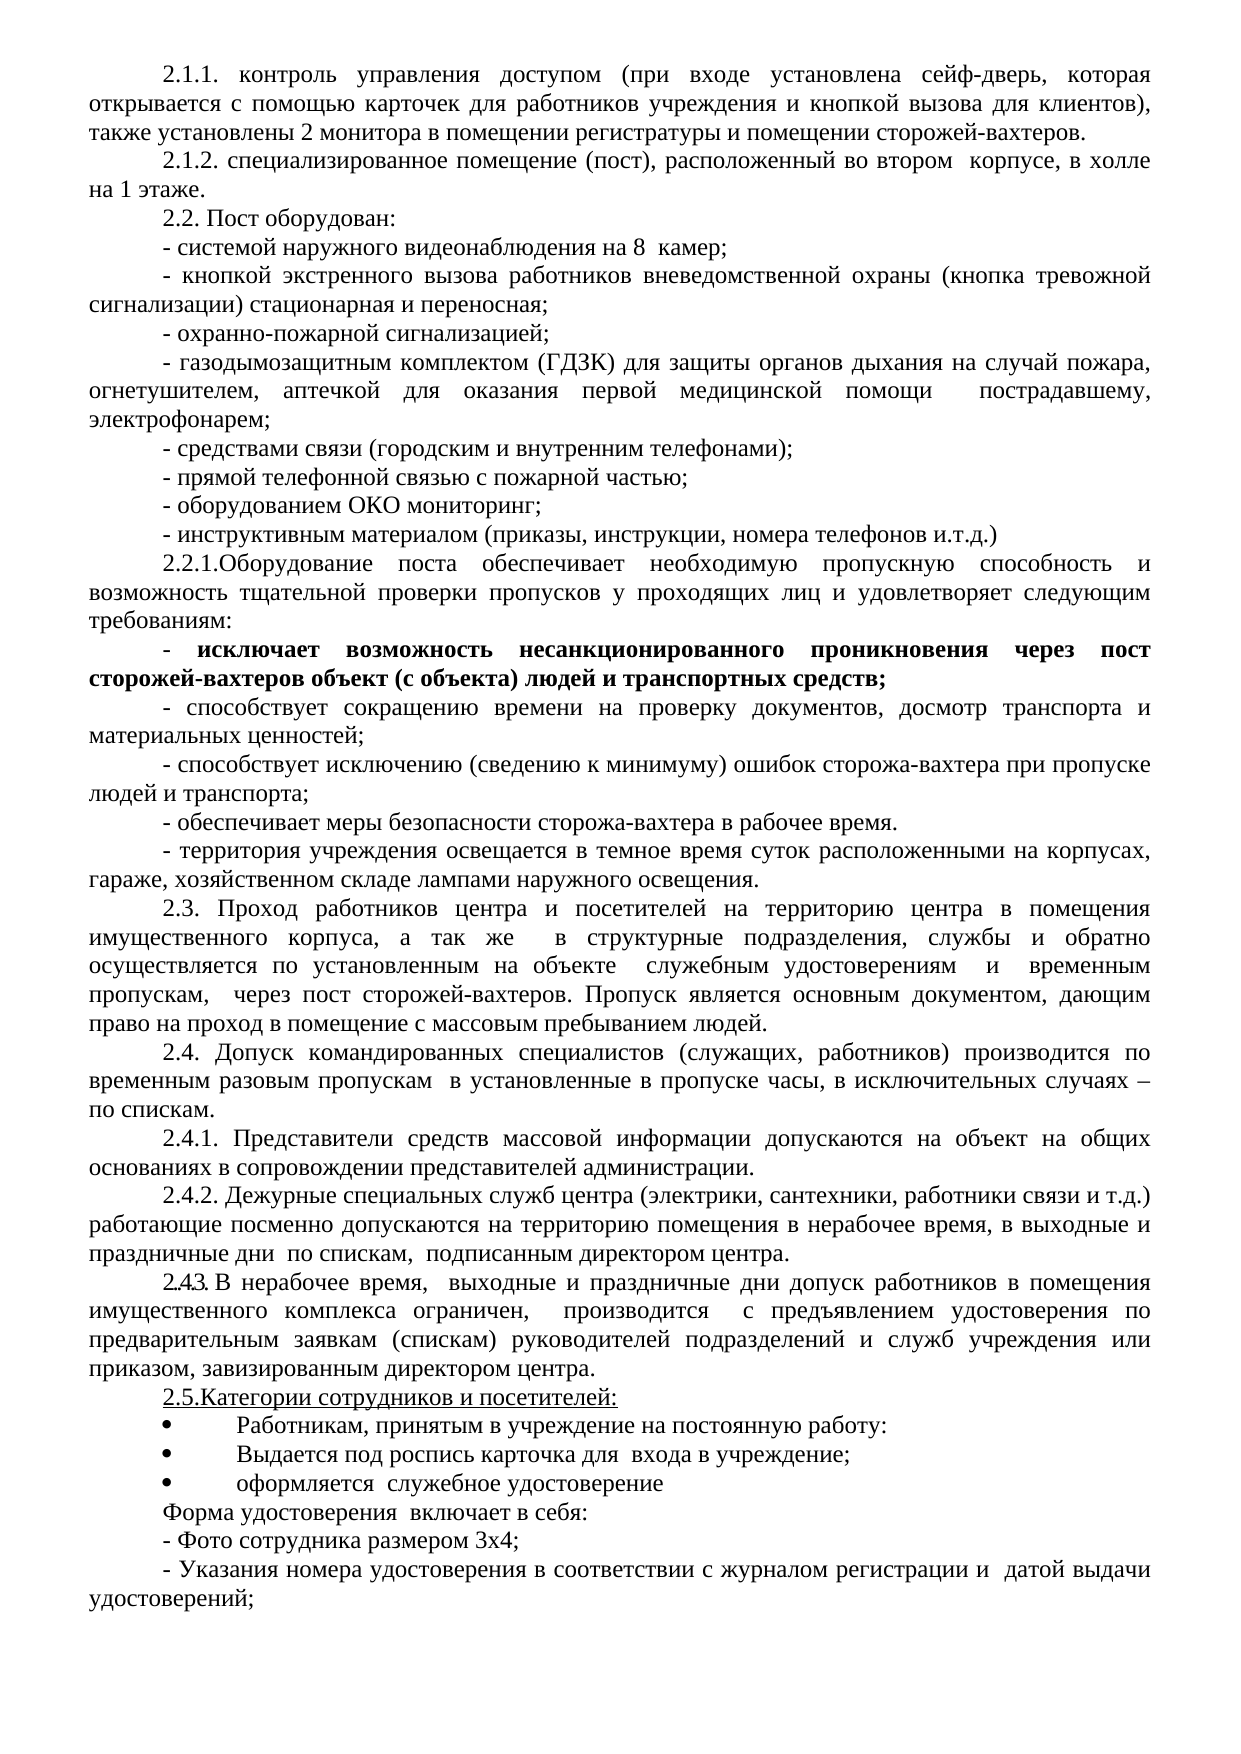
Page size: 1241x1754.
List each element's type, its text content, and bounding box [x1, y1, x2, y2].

text - газодымозащитным комплектом (ГДЗК) для защиты органов дыхания на случай пожара, огнетушителем, аптечкой для оказания первой медицинской помощи пострадавшему, электрофонарем; [89, 347, 1152, 433]
text 2.1.2. специализированное помещение (пост), расположенный во втором корпусе, в холле на 1 этаже. [89, 145, 1152, 203]
text 2.1.1. контроль управления доступом (при входе установлена сейф-дверь, которая открывается с помощью карточек для работников учреждения и кнопкой вызова для клиентов), также установлены 2 монитора в помещении регистратуры и помещении сторожей-вахтеров. [89, 59, 1152, 145]
text - кнопкой экстренного вызова работников вневедомственной охраны (кнопка тревожной сигнализации) стационарная и переносная; [89, 260, 1152, 318]
text - системой наружного видеонаблюдения на 8 камер; [89, 232, 1152, 260]
text 2.2. Пост оборудован: [89, 203, 1152, 232]
text - исключает возможность несанкционированного проникновения через пост сторожей-вахтеров объект (с объекта) людей и транспортных средств; [89, 634, 1152, 692]
text - охранно-пожарной сигнализацией; [89, 318, 1152, 347]
text Форма удостоверения включает в себя: [89, 1497, 1152, 1525]
text 2.2.1.Оборудование поста обеспечивает необходимую пропускную способность и возможность тщательной проверки пропусков у проходящих лиц и удовлетворяет следующим требованиям: [89, 548, 1152, 634]
text - обеспечивает меры безопасности сторожа-вахтера в рабочее время. [89, 807, 1152, 835]
list Работникам, принятым в учреждение на постоянную работу: [89, 1410, 1152, 1439]
text 2.4.1. Представители средств массовой информации допускаются на объект на общих основаниях в сопровождении представителей администрации. [89, 1123, 1152, 1180]
list оформляется служебное удостоверение [89, 1468, 1152, 1497]
list Выдается под роспись карточка для входа в учреждение; [89, 1439, 1152, 1468]
text - средствами связи (городским и внутренним телефонами); [89, 433, 1152, 462]
text - инструктивным материалом (приказы, инструкции, номера телефонов и.т.д.) [89, 519, 1152, 548]
text - оборудованием ОКО мониторинг; [89, 490, 1152, 519]
text 2.4. Допуск командированных специалистов (служащих, работников) производится по временным разовым пропускам в установленные в пропуске часы, в исключительных случаях – по спискам. [89, 1037, 1152, 1123]
text - способствует сокращению времени на проверку документов, досмотр транспорта и материальных ценностей; [89, 692, 1152, 749]
text - Фото сотрудника размером 3х4; [89, 1525, 1152, 1554]
text 2.3. Проход работников центра и посетителей на территорию центра в помещения имущественного корпуса, а так же в структурные подразделения, службы и обратно осуществляется по установленным на объекте служебным удостоверениям и временным пропускам, через пост сторожей-вахтеров. Пропуск является основным документом, дающим право на проход в помещение с массовым пребыванием людей. [89, 893, 1152, 1037]
text - территория учреждения освещается в темное время суток расположенными на корпусах, гараже, хозяйственном складе лампами наружного освещения. [89, 835, 1152, 893]
text 2.5.Категории сотрудников и посетителей: [89, 1382, 1152, 1410]
text 2.4.2. Дежурные специальных служб центра (электрики, сантехники, работники связи и т.д.) работающие посменно допускаются на территорию помещения в нерабочее время, в выходные и праздничные дни по спискам, подписанным директором центра. [89, 1180, 1152, 1267]
text 2..4.3. В нерабочее время, выходные и праздничные дни допуск работников в помещения имущественного комплекса ограничен, производится с предъявлением удостоверения по предварительным заявкам (спискам) руководителей подразделений и служб учреждения или приказом, завизированным директором центра. [89, 1267, 1152, 1382]
text - Указания номера удостоверения в соответствии с журналом регистрации и датой выдачи удостоверений; [89, 1554, 1152, 1612]
text - способствует исключению (сведению к минимуму) ошибок сторожа-вахтера при пропуске людей и транспорта; [89, 749, 1152, 807]
text - прямой телефонной связью с пожарной частью; [89, 462, 1152, 490]
